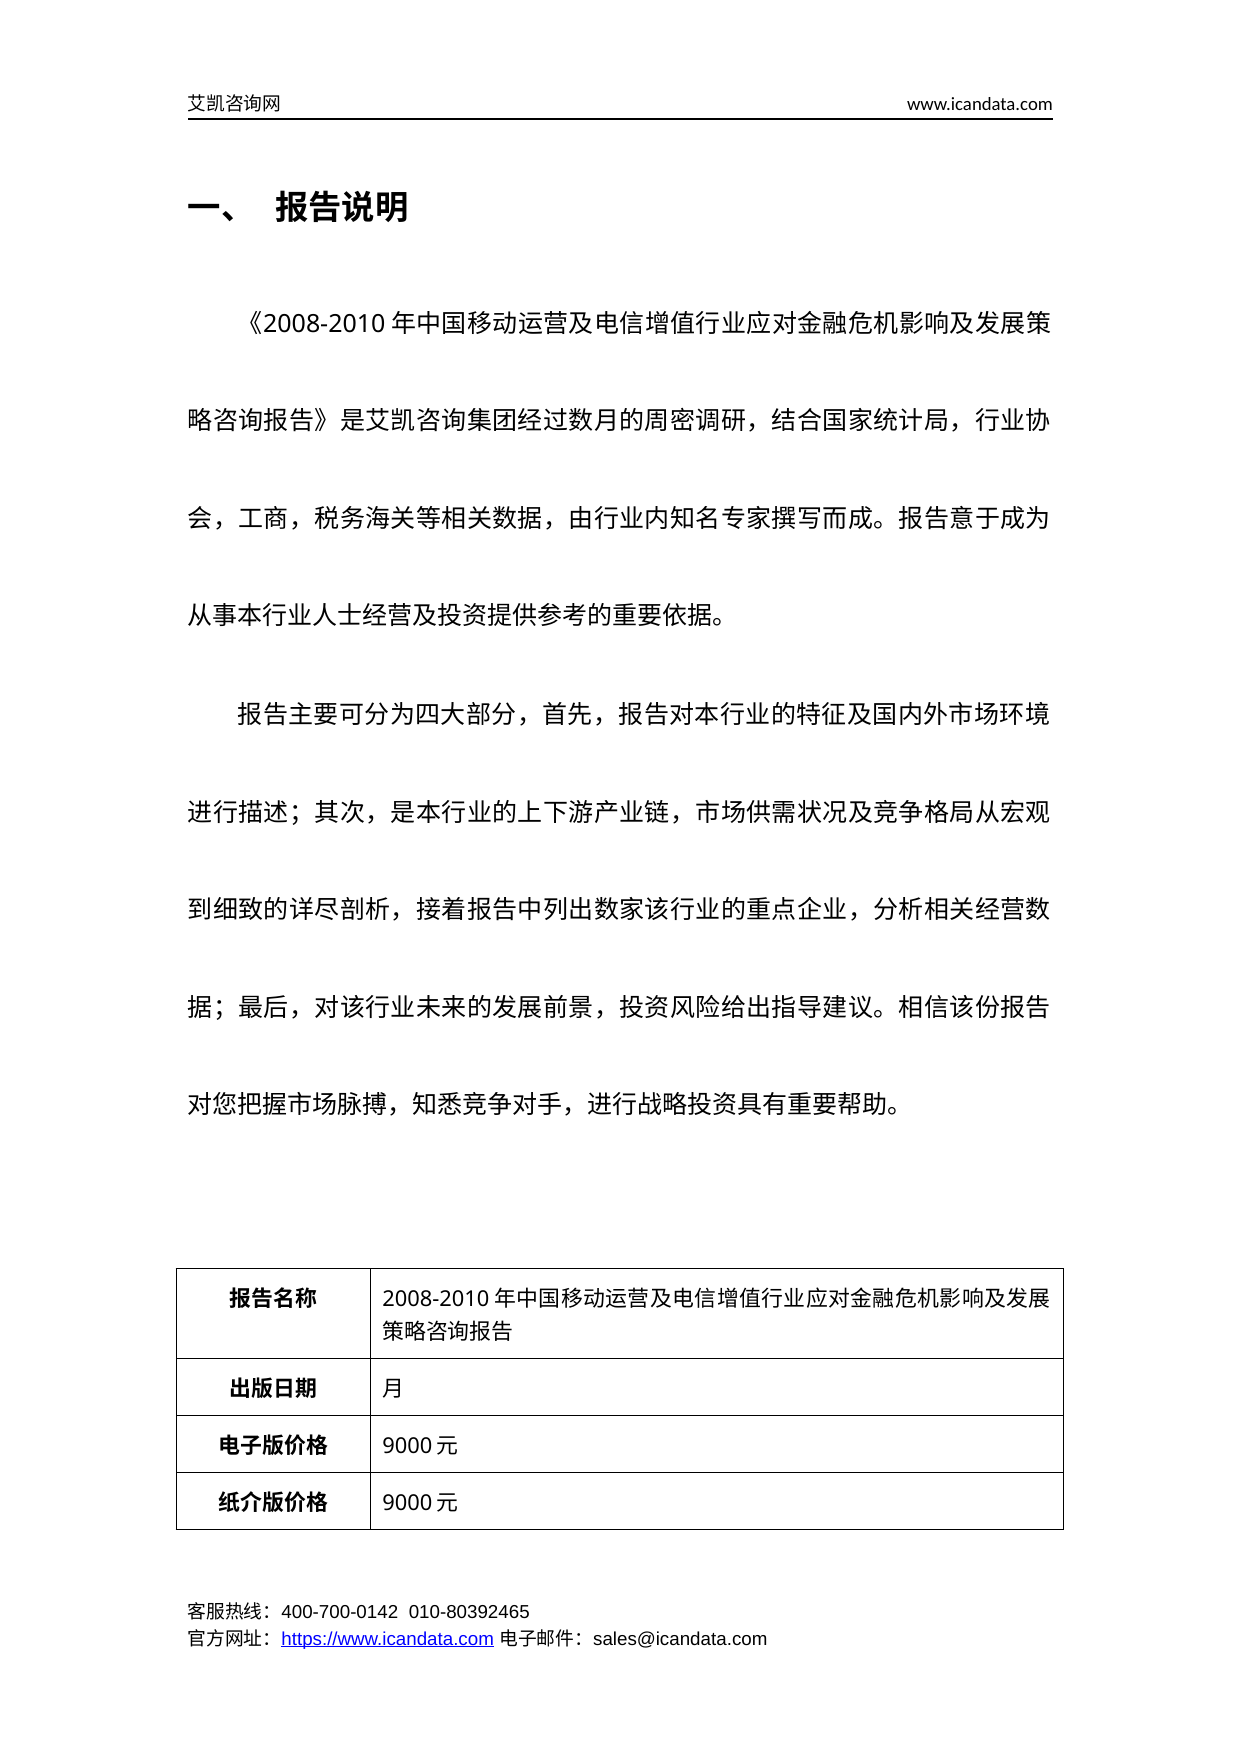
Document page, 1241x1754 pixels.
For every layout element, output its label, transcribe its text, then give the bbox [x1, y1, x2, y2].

table_header 2008-2010年中国移动运营及电信增值行业应对金融危机影响及发展策略咨询报告 [371, 1269, 1063, 1358]
table_header 报告名称 [177, 1269, 370, 1358]
table_cell 电子版价格 [177, 1416, 370, 1472]
text 《2008-2010年中国移动运营及电信增值行业应对金融危机影响及发展策略咨询报告》是艾凯咨询集团经过数月的周密调研，结合国家统计局，行业协会，工商，税务海关等相关数据，由行业内知名专家撰写而成。报告意于成为从事本行业人士经营及投资提供参考的重要依据。 [187, 289, 1053, 646]
table_cell 9000元 [371, 1416, 1063, 1472]
table_cell 9000元 [371, 1473, 1063, 1529]
table_cell 出版日期 [177, 1359, 370, 1415]
table_cell 月 [371, 1359, 1063, 1415]
table_cell 纸介版价格 [177, 1473, 370, 1529]
text 报告主要可分为四大部分，首先，报告对本行业的特征及国内外市场环境进行描述；其次，是本行业的上下游产业链，市场供需状况及竞争格局从宏观到细致的详尽剖析，接着报告中列出数家该行业的重点企业，分析相关经营数据；最后，对该行业未来的发展前景，投资风险给出指导建议。相信该份报告对您把握市场脉搏，知悉竞争对手，进行战略投资具有重要帮助。 [187, 681, 1053, 1136]
subtitle 报告说明 [187, 172, 1053, 237]
